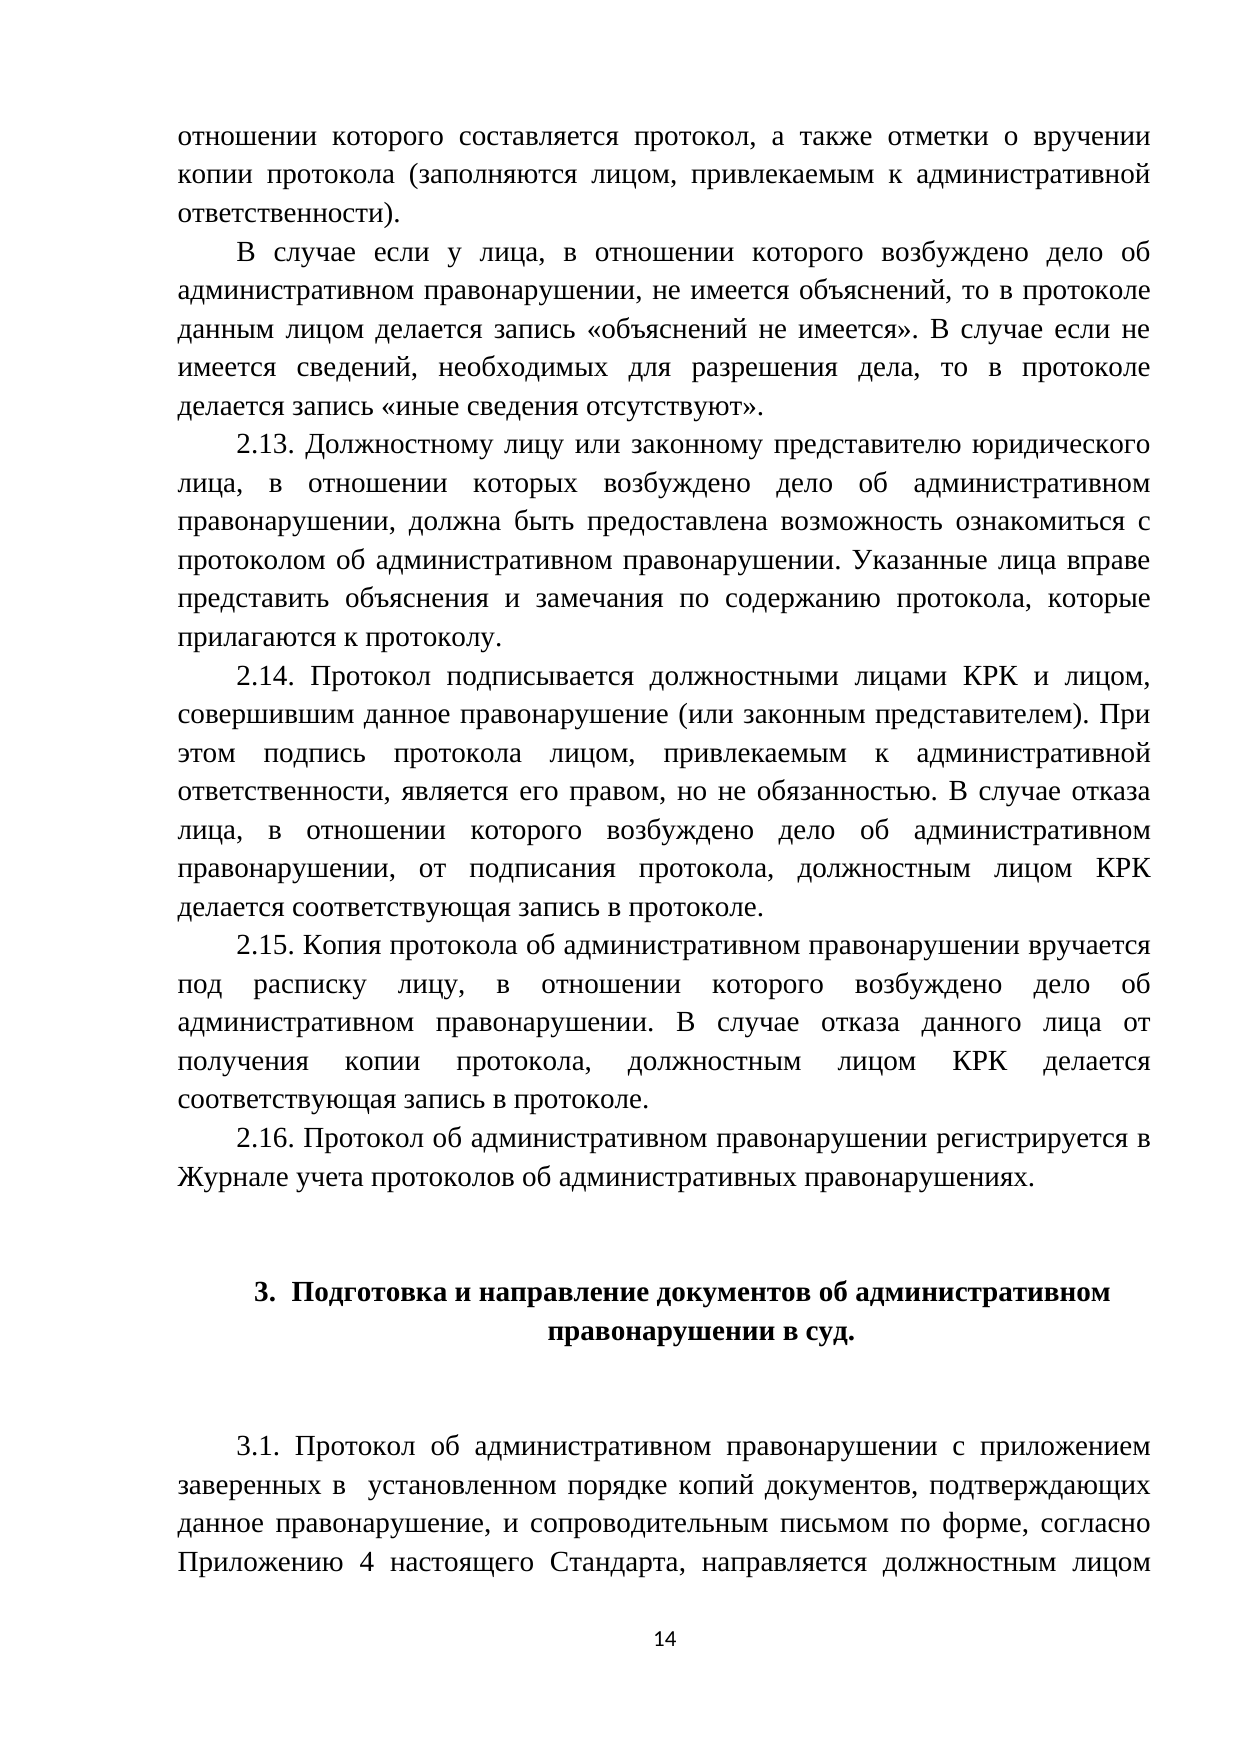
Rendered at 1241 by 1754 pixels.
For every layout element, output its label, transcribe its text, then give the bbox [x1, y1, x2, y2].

list 2.14. Протокол подписывается должностными лицами КРК и лицом, совершившим данное правонарушение (или законным представителем). При этом подпись протокола лицом, привлекаемым к административной ответственности, является его правом, но не обязанностью. В случае отказа лица, в отношении которого возбуждено дело об административном правонарушении, от подписания протокола, должностным лицом КРК делается соответствующая запись в протоколе. [177, 658, 1152, 922]
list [177, 1428, 1152, 1578]
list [177, 118, 1152, 229]
list 2.16. Протокол об административном правонарушении регистрируется в Журнале учета протоколов об административных правонарушениях. [177, 1120, 1152, 1192]
list Подготовка и направление документов об административном правонарушении в суд. [213, 1274, 1152, 1346]
list В случае если у лица, в отношении которого возбуждено дело об административном правонарушении, не имеется объяснений, то в протоколе данным лицом делается запись «объяснений не имеется». В случае если не имеется сведений, необходимых для разрешения дела, то в протоколе делается запись «иные сведения отсутствуют». [177, 234, 1152, 421]
list 2.15. Копия протокола об административном правонарушении вручается под расписку лицу, в отношении которого возбуждено дело об административном правонарушении. В случае отказа данного лица от получения копии протокола, должностным лицом КРК делается соответствующая запись в протоколе. [177, 927, 1152, 1115]
list 2.13. Должностному лицу или законному представителю юридического лица, в отношении которых возбуждено дело об административном правонарушении, должна быть предоставлена возможность ознакомиться с протоколом об административном правонарушении. Указанные лица вправе представить объяснения и замечания по содержанию протокола, которые прилагаются к протоколу. [177, 426, 1152, 653]
